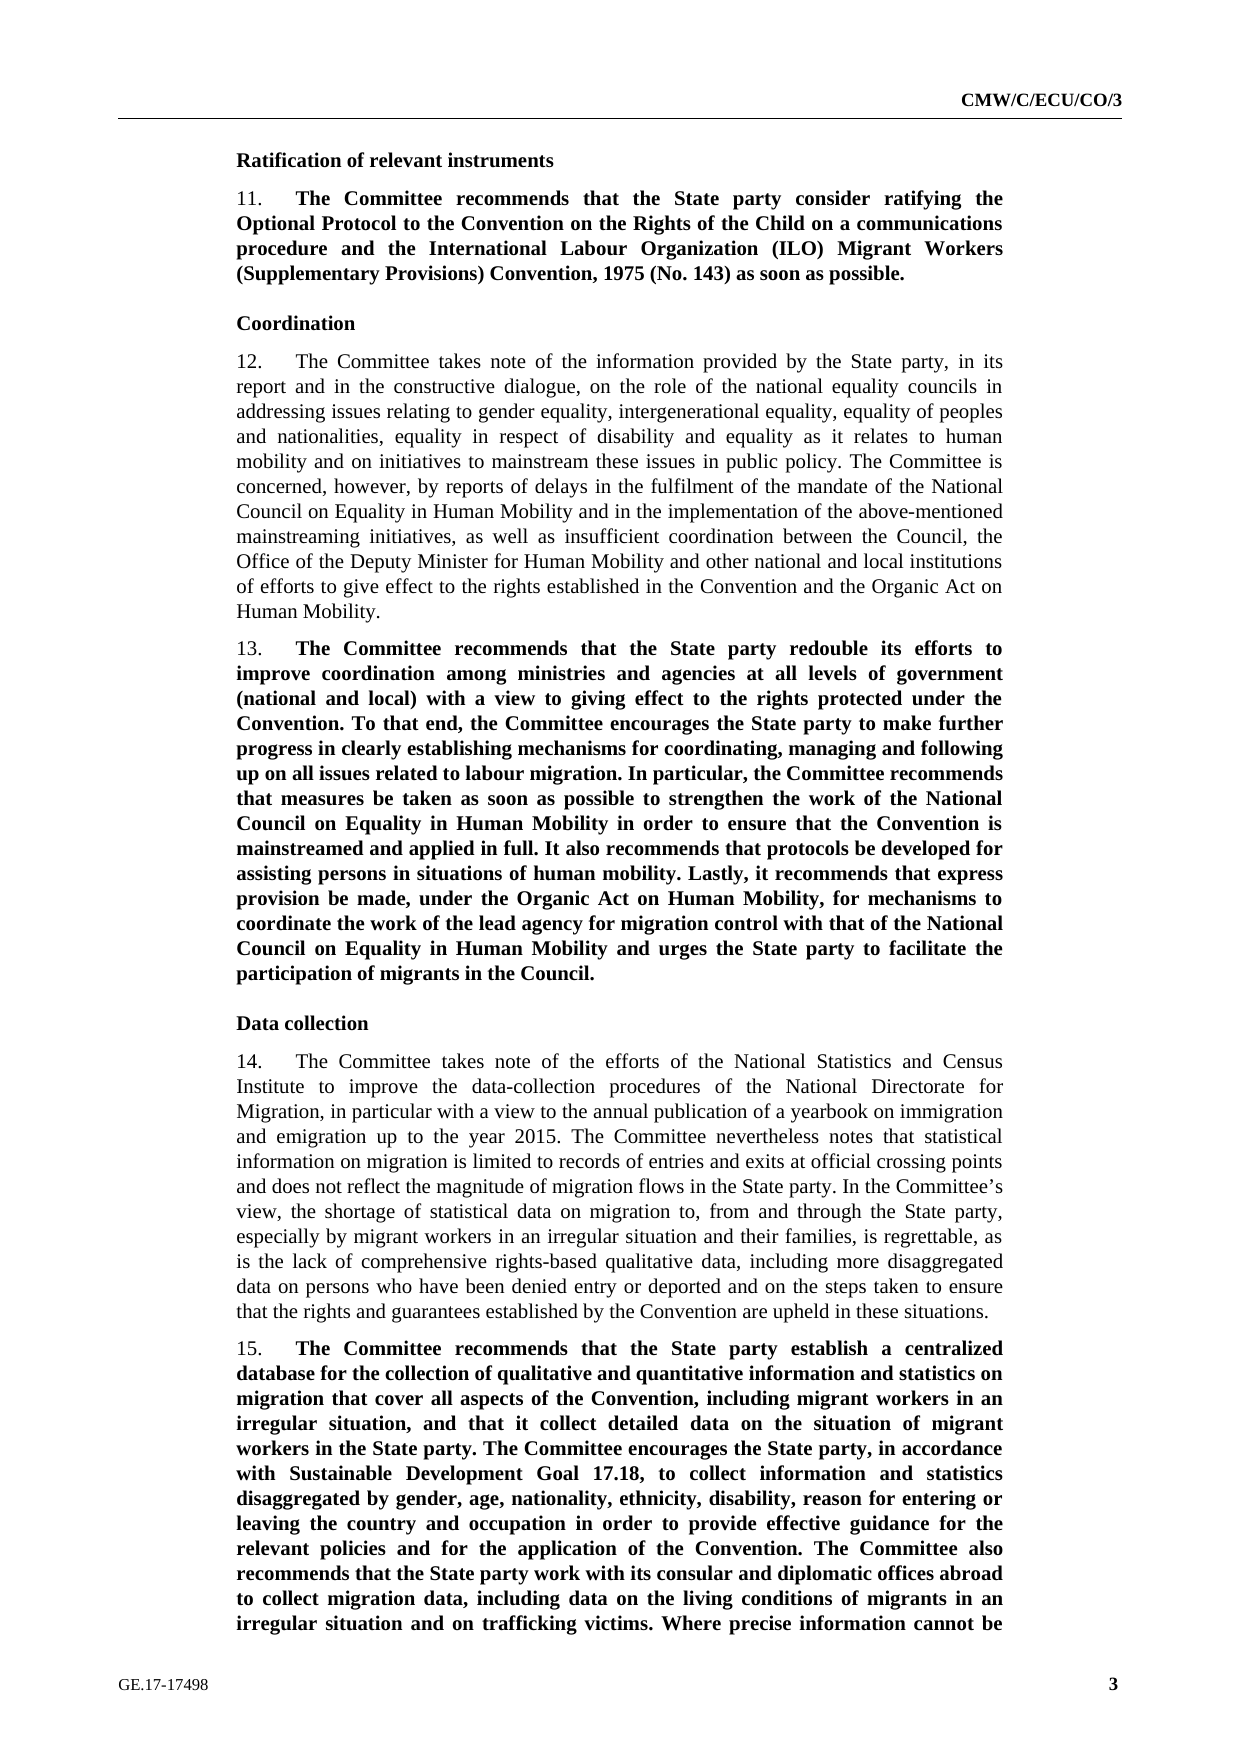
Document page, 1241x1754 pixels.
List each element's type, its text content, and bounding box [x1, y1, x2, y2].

text Data collection [118, 1010, 1004, 1035]
text 13. The Committee recommends that the State party redouble its efforts to improve coordination among ministries and agencies at all levels of government (national and local) with a view to giving effect to the rights protected under the Convention. To that end, the Committee encourages the State party to make further progress in clearly establishing mechanisms for coordinating, managing and following up on all issues related to labour migration. In particular, the Committee recommends that measures be taken as soon as possible to strengthen the work of the National Council on Equality in Human Mobility in order to ensure that the Convention is mainstreamed and applied in full. It also recommends that protocols be developed for assisting persons in situations of human mobility. Lastly, it recommends that express provision be made, under the Organic Act on Human Mobility, for mechanisms to coordinate the work of the lead agency for migration control with that of the National Council on Equality in Human Mobility and urges the State party to facilitate the participation of migrants in the Council. [236, 635, 1004, 985]
text Coordination [118, 310, 1004, 335]
text 11. The Committee recommends that the State party consider ratifying the Optional Protocol to the Convention on the Rights of the Child on a communications procedure and the International Labour Organization (ILO) Migrant Workers (Supplementary Provisions) Convention, 1975 (No. 143) as soon as possible. [236, 185, 1004, 285]
text 14. The Committee takes note of the efforts of the National Statistics and Census Institute to improve the data-collection procedures of the National Directorate for Migration, in particular with a view to the annual publication of a yearbook on immigration and emigration up to the year 2015. The Committee nevertheless notes that statistical information on migration is limited to records of entries and exits at official crossing points and does not reflect the magnitude of migration flows in the State party. In the Committee’s view, the shortage of statistical data on migration to, from and through the State party, especially by migrant workers in an irregular situation and their families, is regrettable, as is the lack of comprehensive rights-based qualitative data, including more disaggregated data on persons who have been denied entry or deported and on the steps taken to ensure that the rights and guarantees established by the Convention are upheld in these situations. [236, 1048, 1004, 1323]
text Ratification of relevant instruments [118, 148, 1004, 173]
text 12. The Committee takes note of the information provided by the State party, in its report and in the constructive dialogue, on the role of the national equality councils in addressing issues relating to gender equality, intergenerational equality, equality of peoples and nationalities, equality in respect of disability and equality as it relates to human mobility and on initiatives to mainstream these issues in public policy. The Committee is concerned, however, by reports of delays in the fulfilment of the mandate of the National Council on Equality in Human Mobility and in the implementation of the above-mentioned mainstreaming initiatives, as well as insufficient coordination between the Council, the Office of the Deputy Minister for Human Mobility and other national and local institutions of efforts to give effect to the rights established in the Convention and the Organic Act on Human Mobility. [236, 348, 1004, 623]
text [236, 1335, 1004, 1635]
